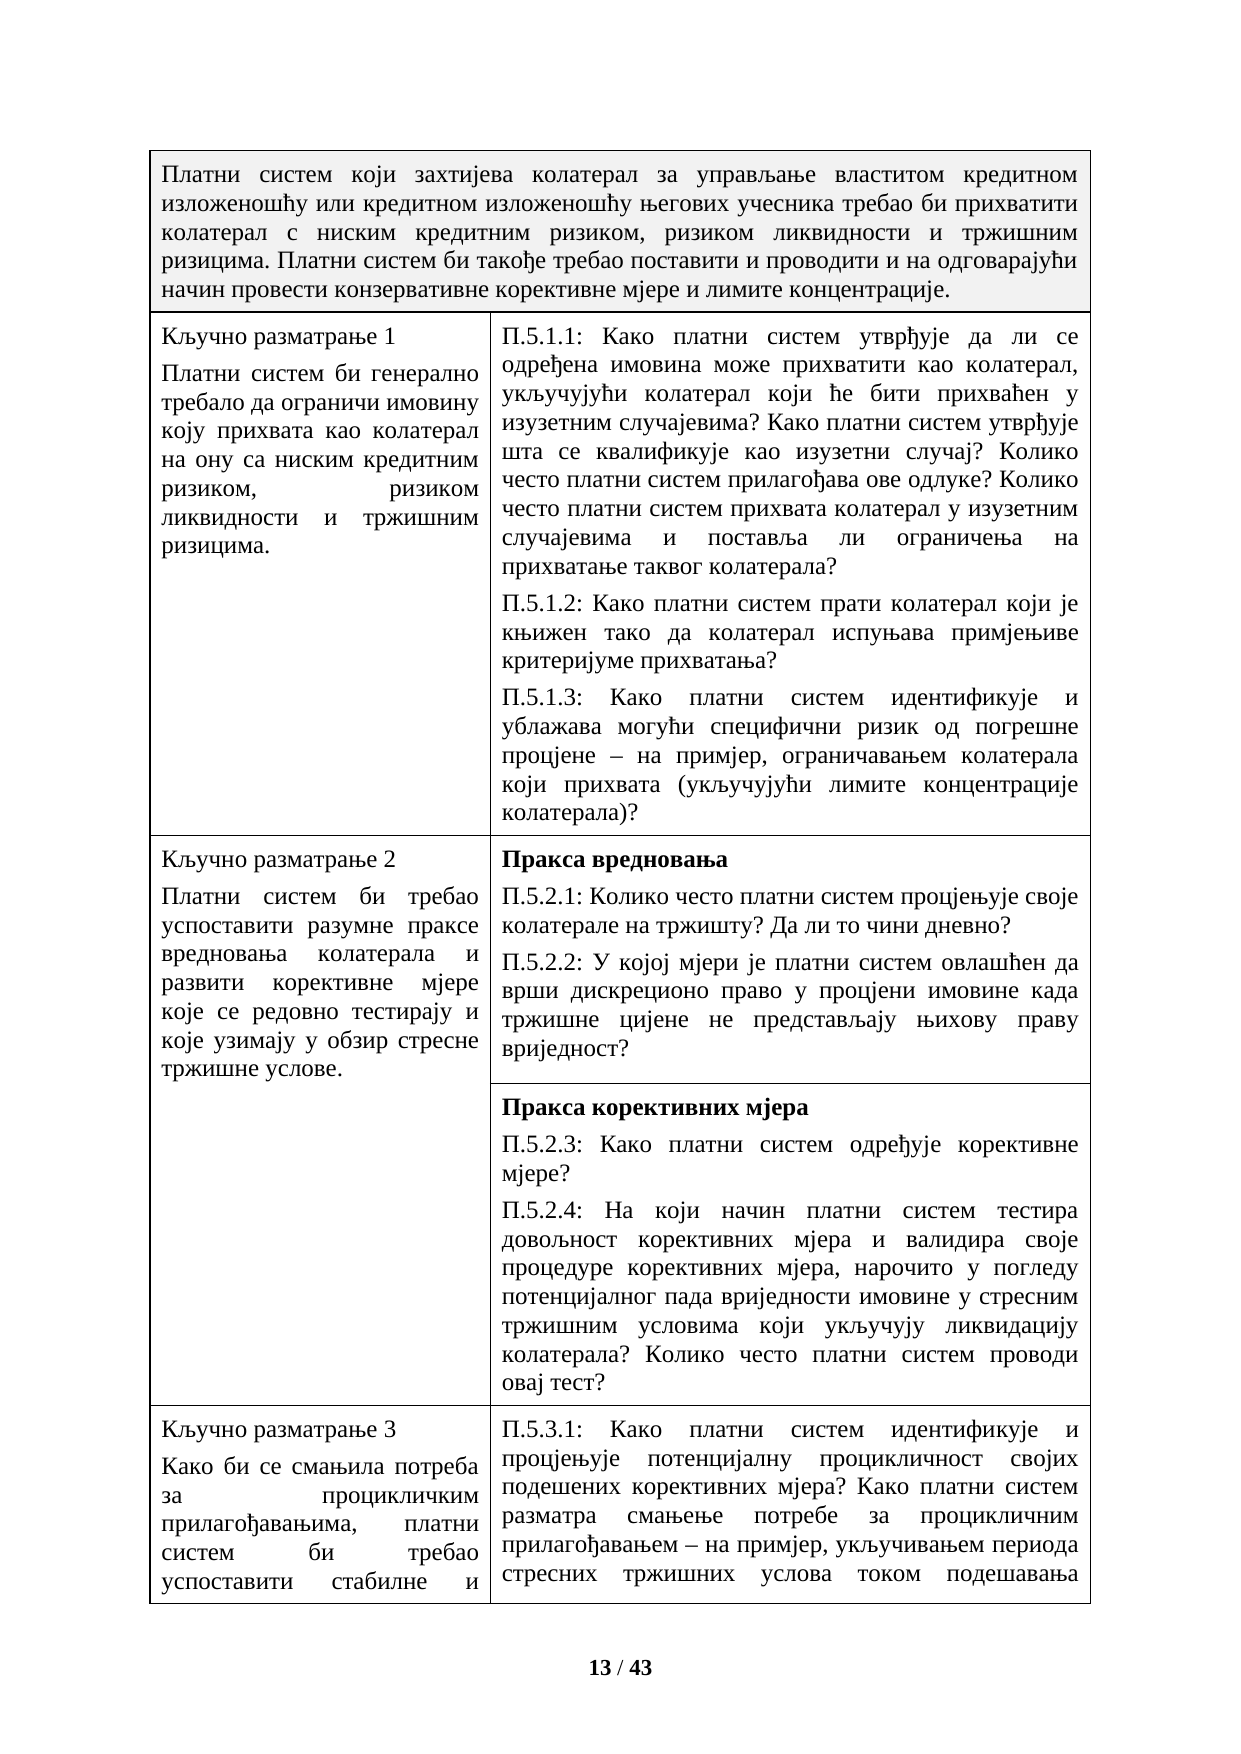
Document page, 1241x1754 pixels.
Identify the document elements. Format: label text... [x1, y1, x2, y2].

table_cell Кључно разматрање 1 Платни систем би генерално требало да ограничи имовину коју прихвата као колатерал на ону са ниским кредитним ризиком, ризиком ликвидности и тржишним ризицима. [151, 313, 490, 834]
table_cell Пракса вредновања П.5.2.1: Колико често платни систем процјењује своје колатерале на тржишту? Да ли то чини дневно? П.5.2.2: У којој мјери је платни систем овлашћен да врши дискреционо право у процјени имовине када тржишне цијене не представљају њихову праву вриједност? [491, 836, 1090, 1083]
table_cell Кључно разматрање 2 Платни систем би требао успоставити разумне праксе вредновања колатерала и развити корективне мјере које се редовно тестирају и које узимају у обзир стресне тржишне услове. [151, 836, 490, 1404]
table_cell Пракса корективних мјера П.5.2.3: Како платни систем одређује корективне мјере? П.5.2.4: На који начин платни систем тестира довољност корективних мјера и валидира своје процедуре корективних мјера, нарочито у погледу потенцијалног пада вриједности имовине у стресним тржишним условима који укључују ликвидацију колатерала? Колико често платни систем проводи овај тест? [491, 1084, 1090, 1404]
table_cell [491, 1406, 1090, 1603]
table_cell П.5.1.1: Како платни систем утврђује да ли се одређена имовина може прихватити као колатерал, укључујући колатерал који ће бити прихваћен у изузетним случајевима? Како платни систем утврђује шта се квалификује као изузетни случај? Колико често платни систем прилагођава ове одлуке? Колико често платни систем прихвата колатерал у изузетним случајевима и поставља ли ограничења на прихватање таквог колатерала? П.5.1.2: Како платни систем прати колатерал који је књижен тако да колатерал испуњава примјењиве критеријуме прихватања? П.5.1.3: Како платни систем идентификује и ублажава могући специфични ризик од погрешне процјене – на примјер, ограничавањем колатерала који прихвата (укључујући лимите концентрације колатерала)? [491, 313, 1090, 834]
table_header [151, 151, 1090, 311]
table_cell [151, 1406, 490, 1603]
